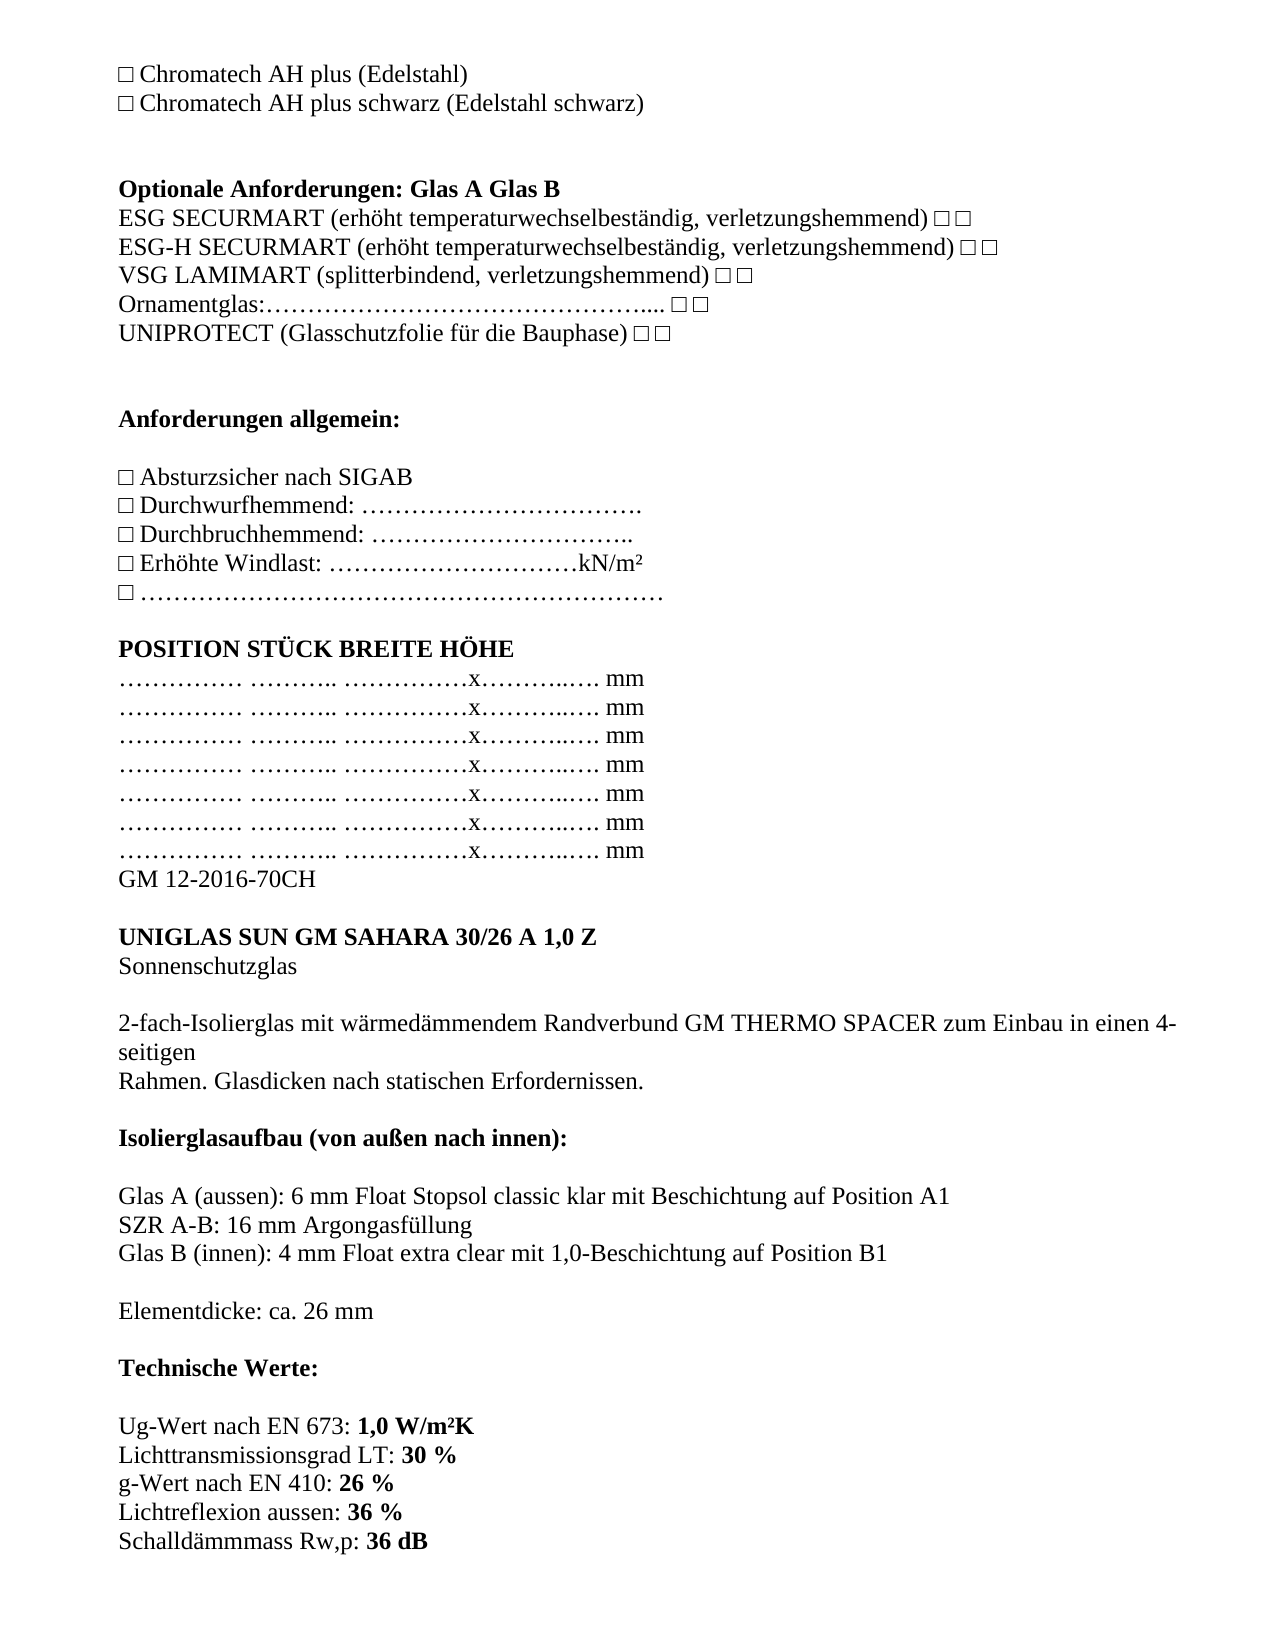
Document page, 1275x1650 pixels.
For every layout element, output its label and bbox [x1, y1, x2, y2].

text [118, 59, 1216, 893]
text [118, 922, 1216, 1583]
